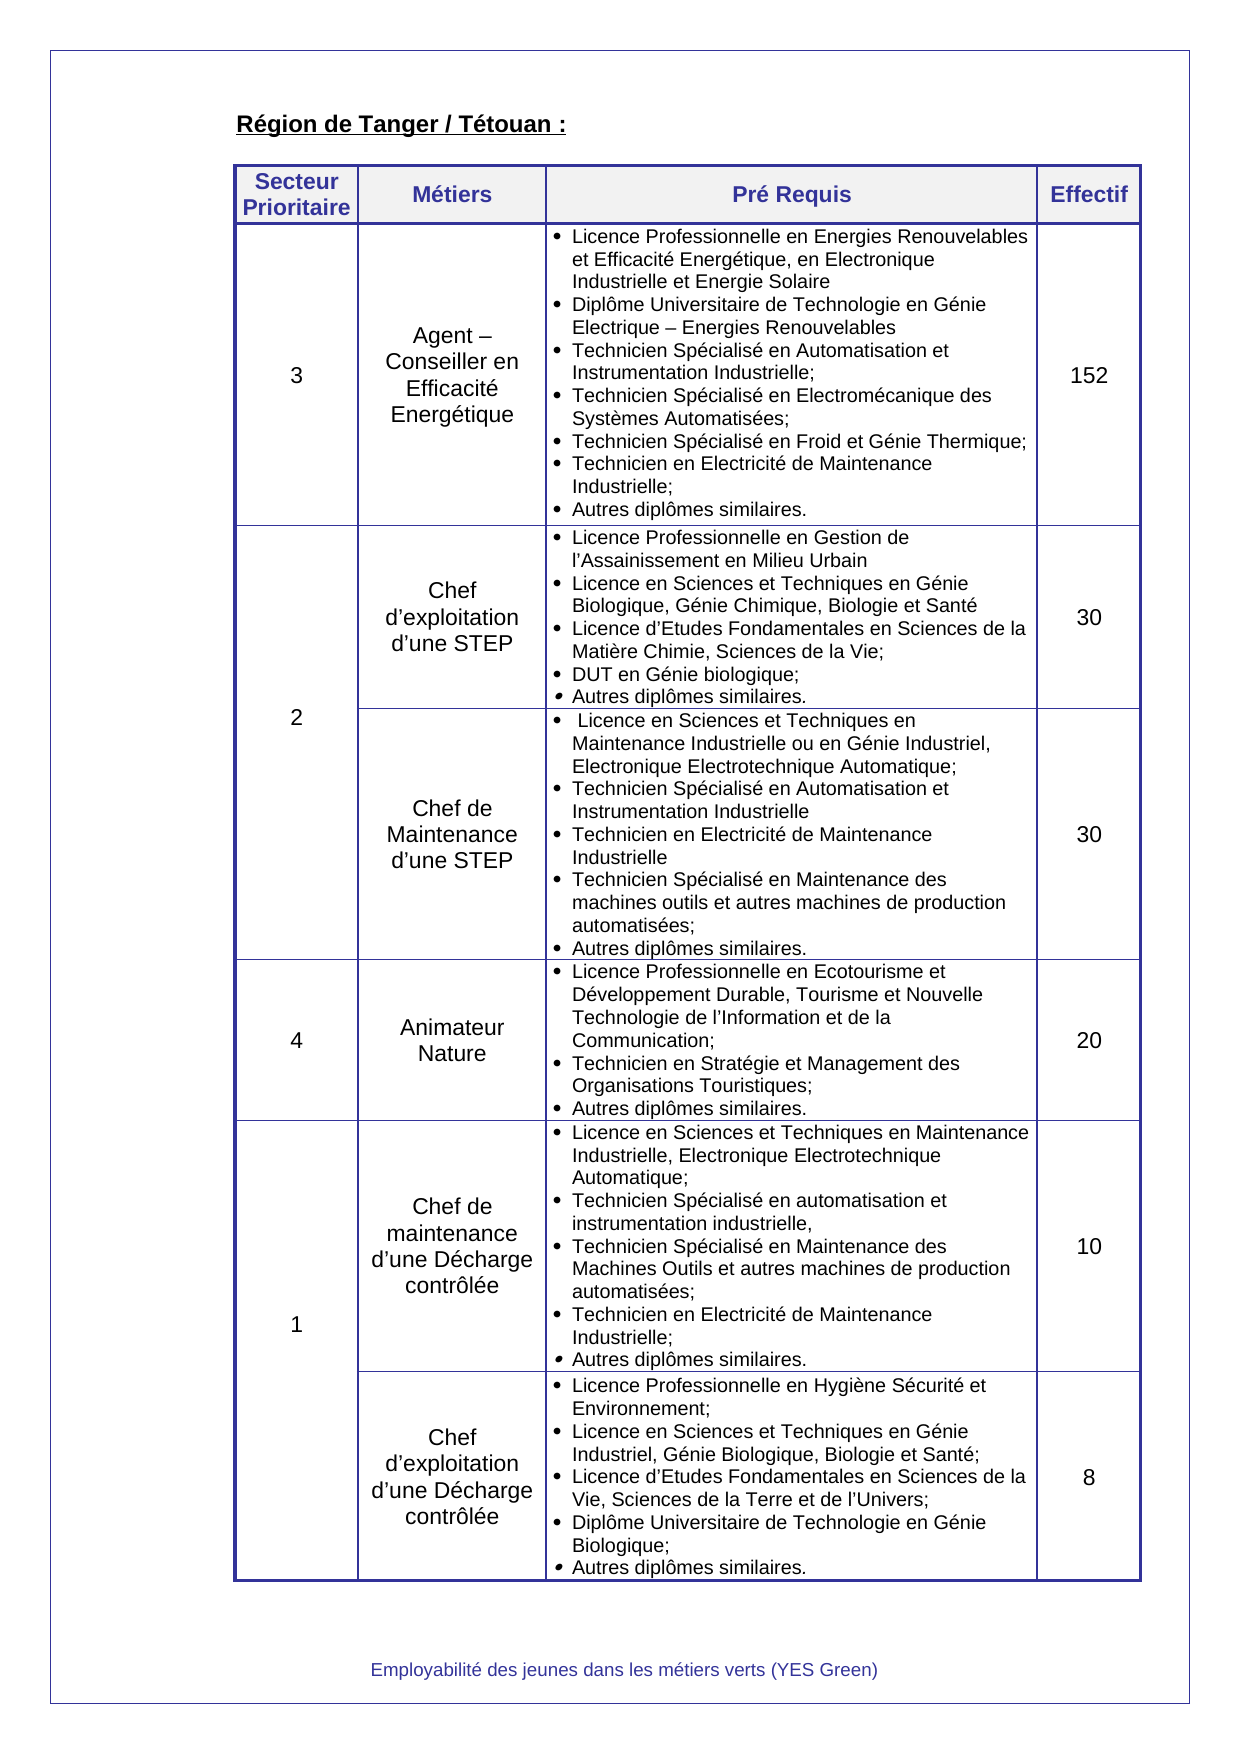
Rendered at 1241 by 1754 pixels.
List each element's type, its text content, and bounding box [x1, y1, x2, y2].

table_cell 3 [237, 225, 357, 525]
text Région de Tanger / Tétouan : [236, 106, 1012, 138]
table_header Secteur Prioritaire [237, 167, 357, 222]
table_cell 10 [1038, 1121, 1139, 1371]
table_cell 152 [1038, 225, 1139, 525]
table_header Métiers [359, 167, 545, 222]
table_header Pré Requis [547, 167, 1036, 222]
table_cell Licence Professionnelle en Hygiène Sécurité et Environnement; Licence en Sciences et Techniques en Génie Industriel, Génie Biologique, Biologie et Santé; Licence d’Etudes Fondamentales en Sciences de la Vie, Sciences de la Terre et de l’Univers; Diplôme Universitaire de Technologie en Génie Biologique; Autres diplômes similaires. [547, 1372, 1036, 1579]
table_cell 30 [1038, 709, 1139, 959]
table_cell 2 [237, 526, 357, 959]
table_cell Licence en Sciences et Techniques en Maintenance Industrielle ou en Génie Industriel, Electronique Electrotechnique Automatique; Technicien Spécialisé en Automatisation et Instrumentation Industrielle Technicien en Electricité de Maintenance Industrielle Technicien Spécialisé en Maintenance des machines outils et autres machines de production automatisées; Autres diplômes similaires. [547, 709, 1036, 959]
table_cell Animateur Nature [359, 960, 545, 1120]
table_cell Licence Professionnelle en Gestion de l’Assainissement en Milieu Urbain Licence en Sciences et Techniques en Génie Biologique, Génie Chimique, Biologie et Santé Licence d’Etudes Fondamentales en Sciences de la Matière Chimie, Sciences de la Vie; DUT en Génie biologique; Autres diplômes similaires. [547, 526, 1036, 708]
table_cell 1 [237, 1121, 357, 1579]
table_cell Agent – Conseiller en Efficacité Energétique [359, 225, 545, 525]
table_cell 20 [1038, 960, 1139, 1120]
table_cell Chef d’exploitation d’une Décharge contrôlée [359, 1372, 545, 1579]
table_header Effectif [1038, 167, 1139, 222]
table_cell Licence en Sciences et Techniques en Maintenance Industrielle, Electronique Electrotechnique Automatique; Technicien Spécialisé en automatisation et instrumentation industrielle, Technicien Spécialisé en Maintenance des Machines Outils et autres machines de production automatisées; Technicien en Electricité de Maintenance Industrielle; Autres diplômes similaires. [547, 1121, 1036, 1371]
table_cell Licence Professionnelle en Ecotourisme et Développement Durable, Tourisme et Nouvelle Technologie de l’Information et de la Communication; Technicien en Stratégie et Management des Organisations Touristiques; Autres diplômes similaires. [547, 960, 1036, 1120]
table_cell Chef de Maintenance d’une STEP [359, 709, 545, 959]
table_cell Chef de maintenance d’une Décharge contrôlée [359, 1121, 545, 1371]
table_cell Licence Professionnelle en Energies Renouvelables et Efficacité Energétique, en Electronique Industrielle et Energie Solaire Diplôme Universitaire de Technologie en Génie Electrique – Energies Renouvelables Technicien Spécialisé en Automatisation et Instrumentation Industrielle; Technicien Spécialisé en Electromécanique des Systèmes Automatisées; Technicien Spécialisé en Froid et Génie Thermique; Technicien en Electricité de Maintenance Industrielle; Autres diplômes similaires. [547, 225, 1036, 525]
table_cell 8 [1038, 1372, 1139, 1579]
table_cell 30 [1038, 526, 1139, 708]
table_cell 4 [237, 960, 357, 1120]
table_cell Chef d’exploitation d’une STEP [359, 526, 545, 708]
